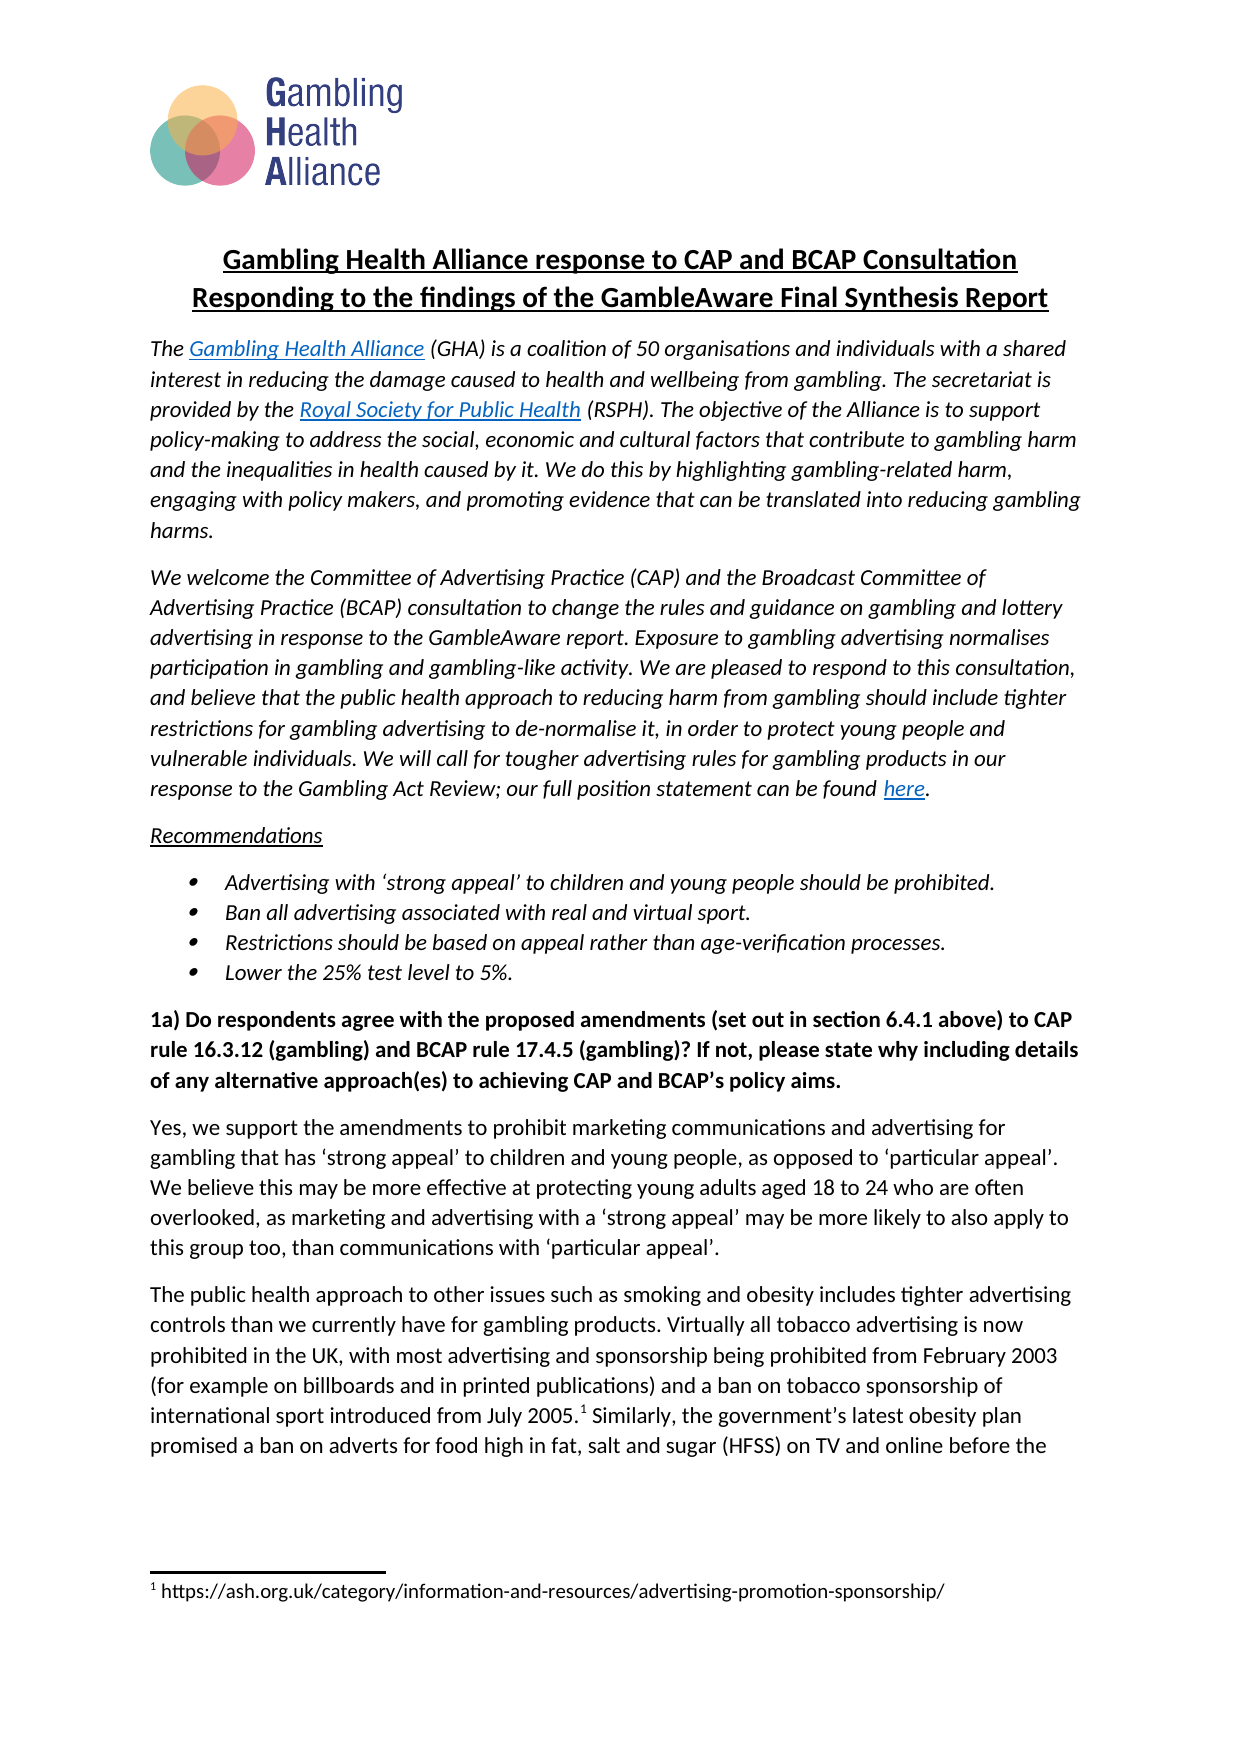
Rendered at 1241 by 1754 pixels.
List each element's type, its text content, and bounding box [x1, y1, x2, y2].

text 1a) Do respondents agree with the proposed amendments (set out in section 6.4.1 above) to CAP rule 16.3.12 (gambling) and BCAP rule 17.4.5 (gambling)? If not, please state why including details of any alternative approach(es) to achieving CAP and BCAP’s policy aims. [150, 1005, 1090, 1094]
list Advertising with ‘strong appeal’ to children and young people should be prohibited. [187, 868, 1090, 896]
list Restrictions should be based on appeal rather than age-verification processes. [187, 928, 1090, 956]
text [150, 1280, 1090, 1489]
list Lower the 25% test level to 5%. [187, 958, 1090, 986]
text We welcome the Committee of Advertising Practice (CAP) and the Broadcast Committee of Advertising Practice (BCAP) consultation to change the rules and guidance on gambling and lottery advertising in response to the GambleAware report. Exposure to gambling advertising normalises participation in gambling and gambling-like activity. We are pleased to respond to this consultation, and believe that the public health approach to reducing harm from gambling should include tighter restrictions for gambling advertising to de-normalise it, in order to protect young people and vulnerable individuals. We will call for tougher advertising rules for gambling products in our response to the Gambling Act Review; our full position statement can be found here. [150, 563, 1090, 802]
picture [150, 73, 404, 194]
text Yes, we support the amendments to prohibit marketing communications and advertising for gambling that has ‘strong appeal’ to children and young people, as opposed to ‘particular appeal’. We believe this may be more effective at protecting young adults aged 18 to 24 who are often overlooked, as marketing and advertising with a ‘strong appeal’ may be more likely to also apply to this group too, than communications with ‘particular appeal’. [150, 1113, 1090, 1261]
list Ban all advertising associated with real and virtual sport. [187, 898, 1090, 926]
text The Gambling Health Alliance (GHA) is a coalition of 50 organisations and individuals with a shared interest in reducing the damage caused to health and wellbeing from gambling. The secretariat is provided by the Royal Society for Public Health (RSPH). The objective of the Alliance is to support policy-making to address the social, economic and cultural factors that contribute to gambling harm and the inequalities in health caused by it. We do this by highlighting gambling-related harm, engaging with policy makers, and promoting evidence that can be translated into reducing gambling harms. [150, 334, 1090, 544]
text Recommendations [150, 821, 1090, 849]
text Gambling Health Alliance response to CAP and BCAP Consultation Responding to the findings of the GambleAware Final Synthesis Report [150, 241, 1090, 315]
